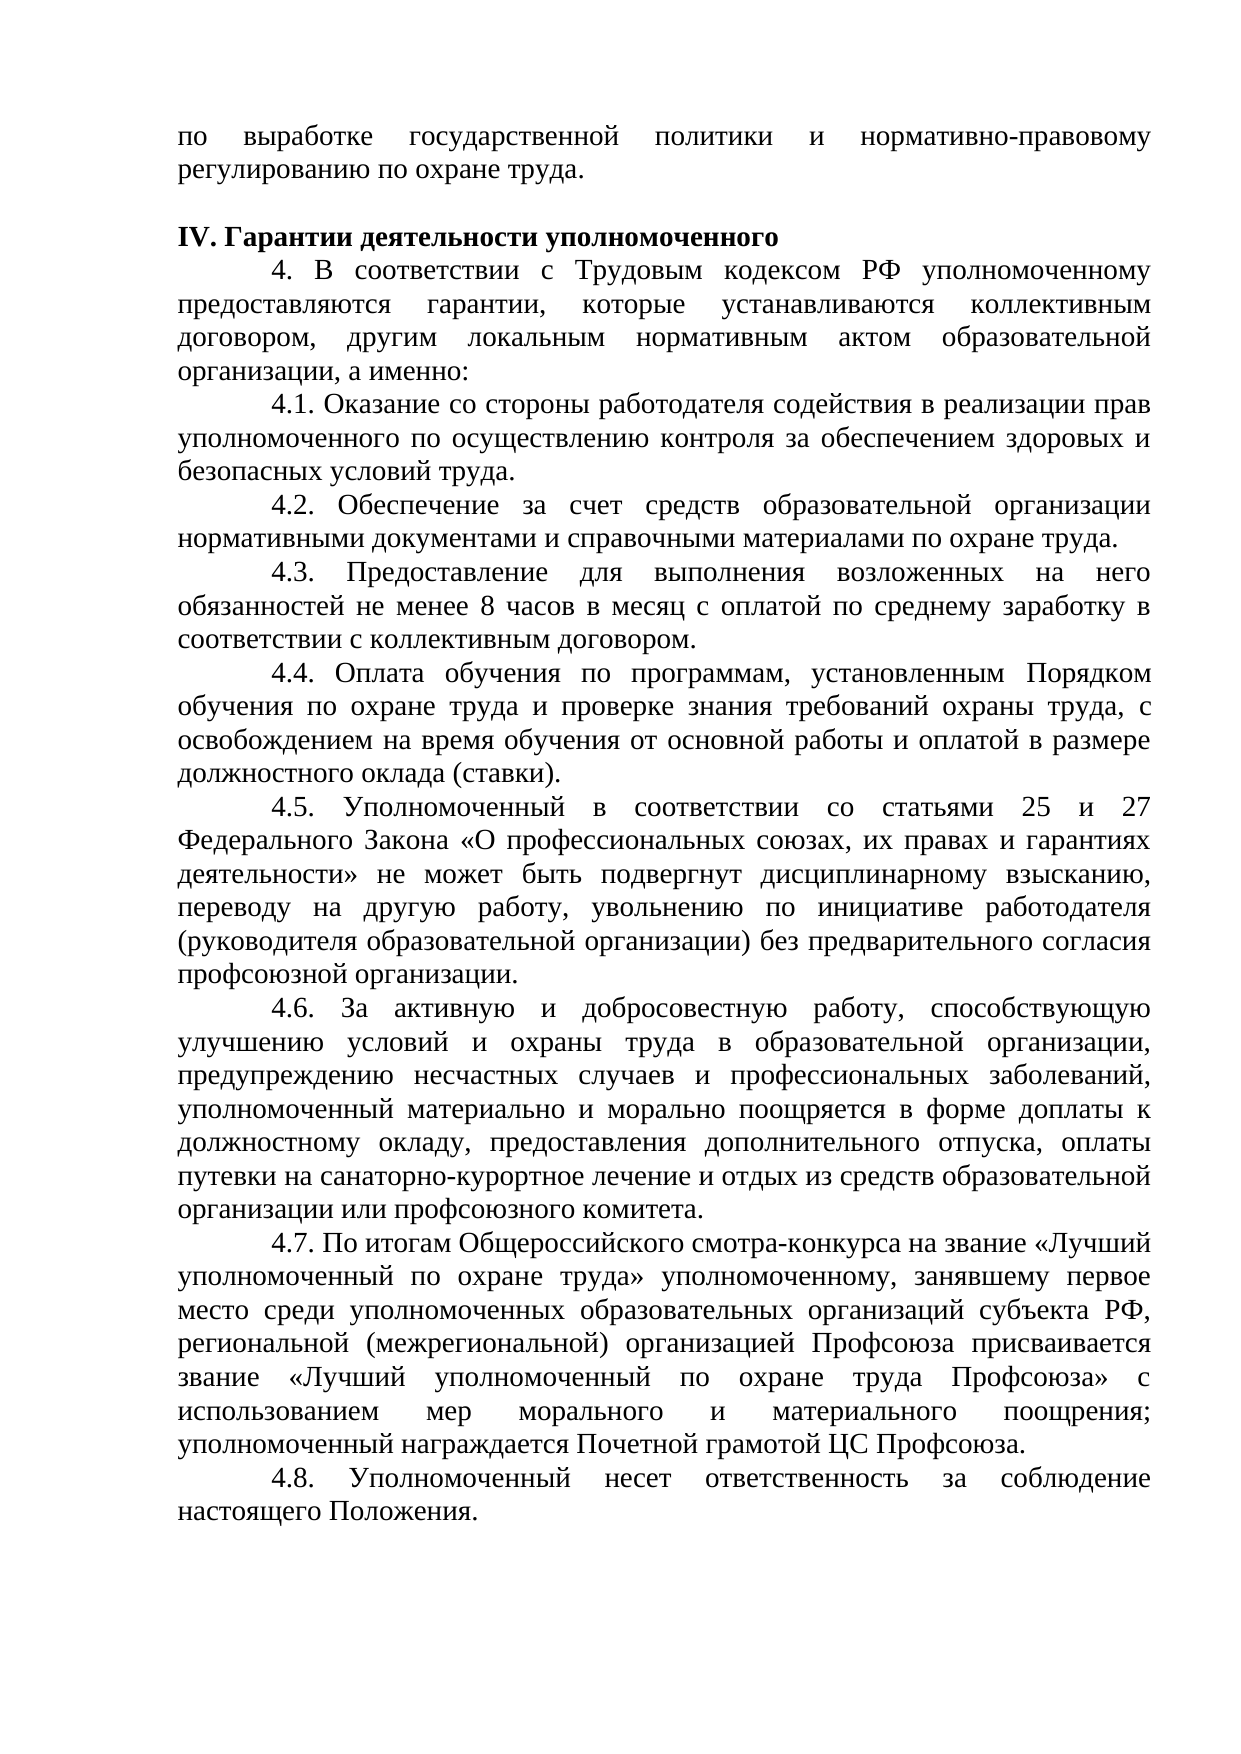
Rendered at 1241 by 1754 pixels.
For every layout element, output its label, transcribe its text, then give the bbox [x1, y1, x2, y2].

text 4.1. Оказание со стороны работодателя содействия в реализации прав уполномоченного по осуществлению контроля за обеспечением здоровых и безопасных условий труда. [177, 386, 1152, 487]
text 4.6. За активную и добросовестную работу, способствующую улучшению условий и охраны труда в образовательной организации, предупреждению несчастных случаев и профессиональных заболеваний, уполномоченный материально и морально поощряется в форме доплаты к должностному окладу, предоставления дополнительного отпуска, оплаты путевки на санаторно-курортное лечение и отдых из средств образовательной организации или профсоюзного комитета. [177, 990, 1152, 1225]
text 4. В соответствии с Трудовым кодексом РФ уполномоченному предоставляются гарантии, которые устанавливаются коллективным договором, другим локальным нормативным актом образовательной организации, а именно: [177, 252, 1152, 386]
text 4.3. Предоставление для выполнения возложенных на него обязанностей не менее 8 часов в месяц с оплатой по среднему заработку в соответствии с коллективным договором. [177, 554, 1152, 655]
text IV. Гарантии деятельности уполномоченного [177, 219, 1152, 252]
text 4.8. Уполномоченный несет ответственность за соблюдение настоящего Положения. [177, 1460, 1152, 1527]
text 4.2. Обеспечение за счет средств образовательной организации нормативными документами и справочными материалами по охране труда. [177, 487, 1152, 554]
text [177, 118, 1152, 185]
text 4.5. Уполномоченный в соответствии со статьями 25 и 27 Федерального Закона «О профессиональных союзах, их правах и гарантиях деятельности» не может быть подвергнут дисциплинарному взысканию, переводу на другую работу, увольнению по инициативе работодателя (руководителя образовательной организации) без предварительного согласия профсоюзной организации. [177, 789, 1152, 990]
text 4.7. По итогам Общероссийского смотра-конкурса на звание «Лучший уполномоченный по охране труда» уполномоченному, занявшему первое место среди уполномоченных образовательных организаций субъекта РФ, региональной (межрегиональной) организацией Профсоюза присваивается звание «Лучший уполномоченный по охране труда Профсоюза» с использованием мер морального и материального поощрения; уполномоченный награждается Почетной грамотой ЦС Профсоюза. [177, 1225, 1152, 1460]
text 4.4. Оплата обучения по программам, установленным Порядком обучения по охране труда и проверке знания требований охраны труда, с освобождением на время обучения от основной работы и оплатой в размере должностного оклада (ставки). [177, 655, 1152, 789]
